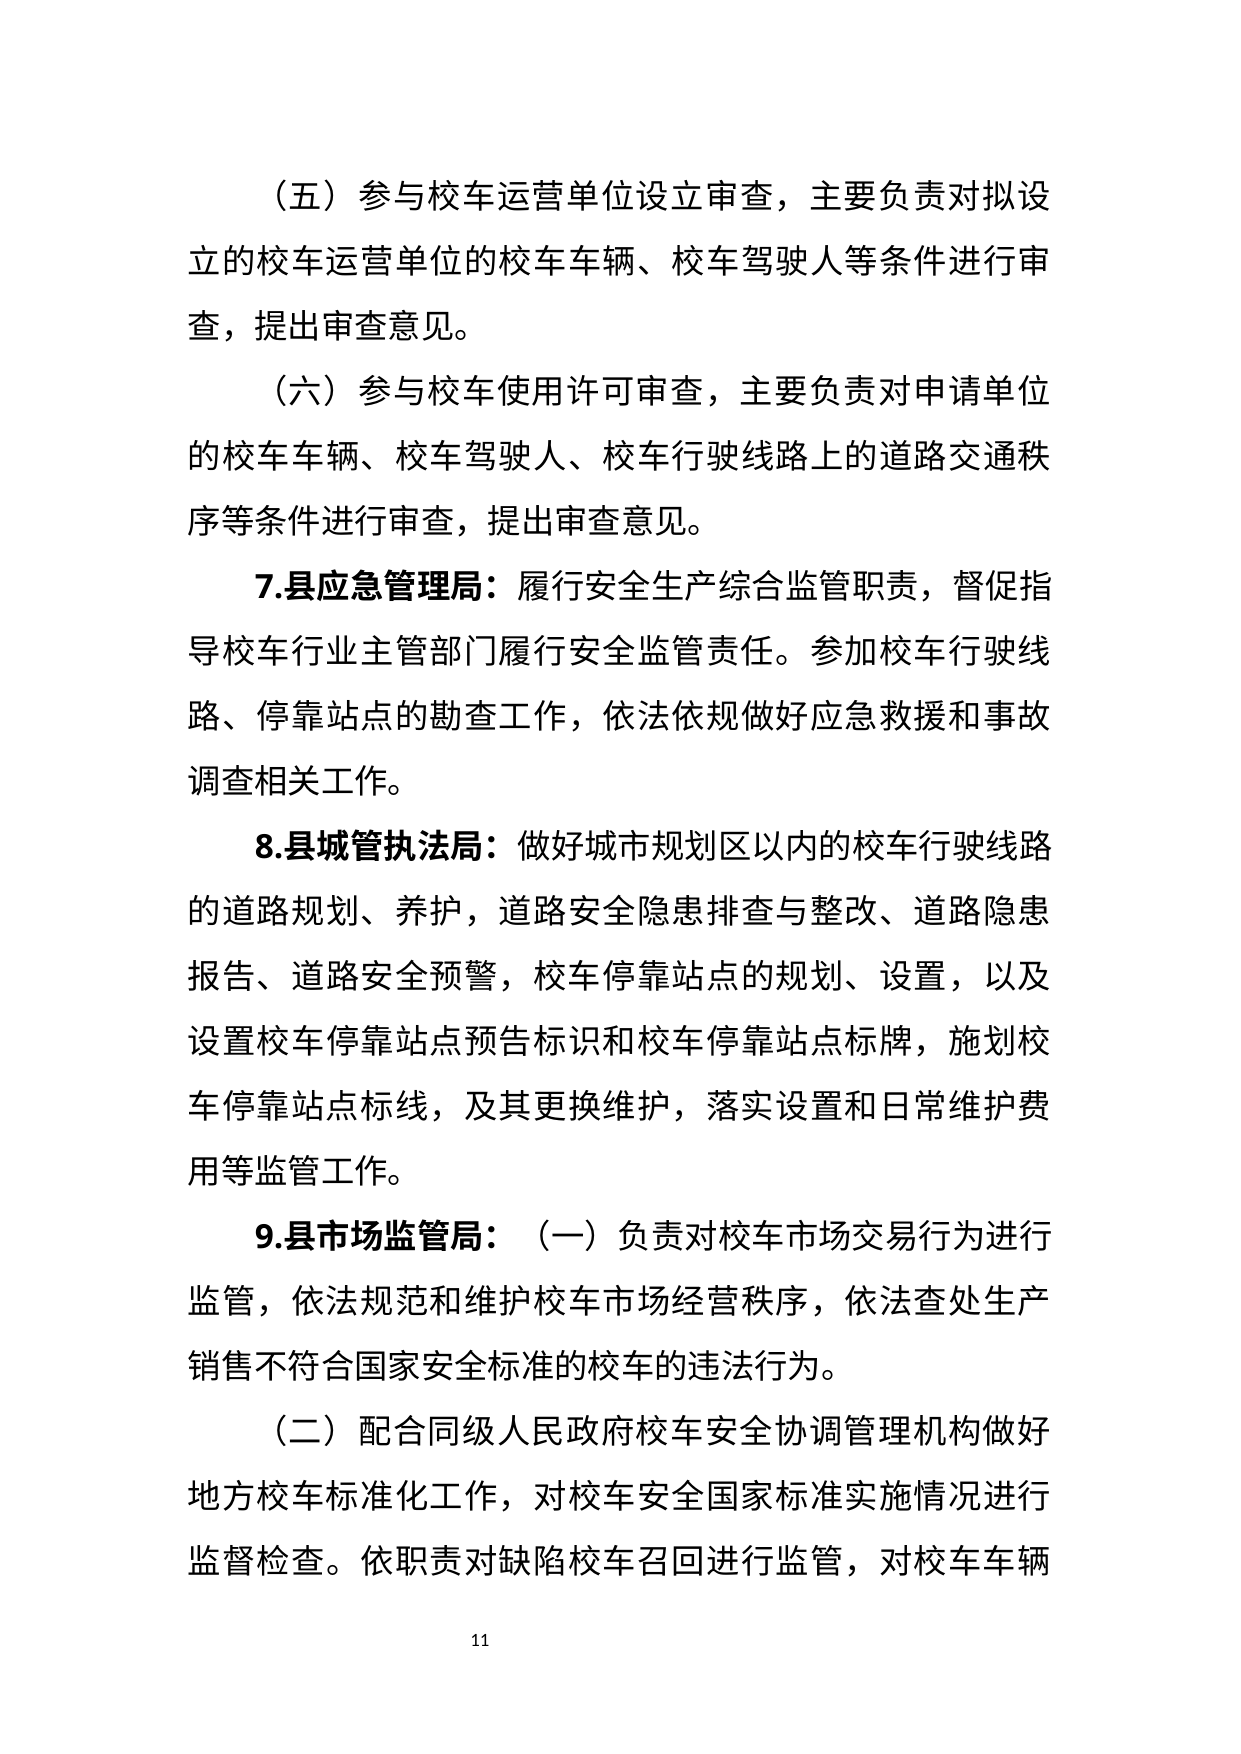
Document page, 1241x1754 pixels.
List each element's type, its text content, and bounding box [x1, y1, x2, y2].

text （六）参与校车使用许可审查，主要负责对申请单位的校车车辆、校车驾驶人、校车行驶线路上的道路交通秩序等条件进行审查，提出审查意见。 [187, 357, 1053, 552]
text （五）参与校车运营单位设立审查，主要负责对拟设立的校车运营单位的校车车辆、校车驾驶人等条件进行审查，提出审查意见。 [187, 162, 1053, 357]
text 8.县城管执法局：做好城市规划区以内的校车行驶线路的道路规划、养护，道路安全隐患排查与整改、道路隐患报告、道路安全预警，校车停靠站点的规划、设置，以及设置校车停靠站点预告标识和校车停靠站点标牌，施划校车停靠站点标线，及其更换维护，落实设置和日常维护费用等监管工作。 [187, 812, 1053, 1202]
text 7.县应急管理局：履行安全生产综合监管职责，督促指导校车行业主管部门履行安全监管责任。参加校车行驶线路、停靠站点的勘查工作，依法依规做好应急救援和事故调查相关工作。 [187, 552, 1053, 812]
text 9.县市场监管局：（一）负责对校车市场交易行为进行监管，依法规范和维护校车市场经营秩序，依法查处生产、销售不符合国家安全标准的校车的违法行为。 [187, 1202, 1053, 1397]
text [187, 1397, 1053, 1592]
